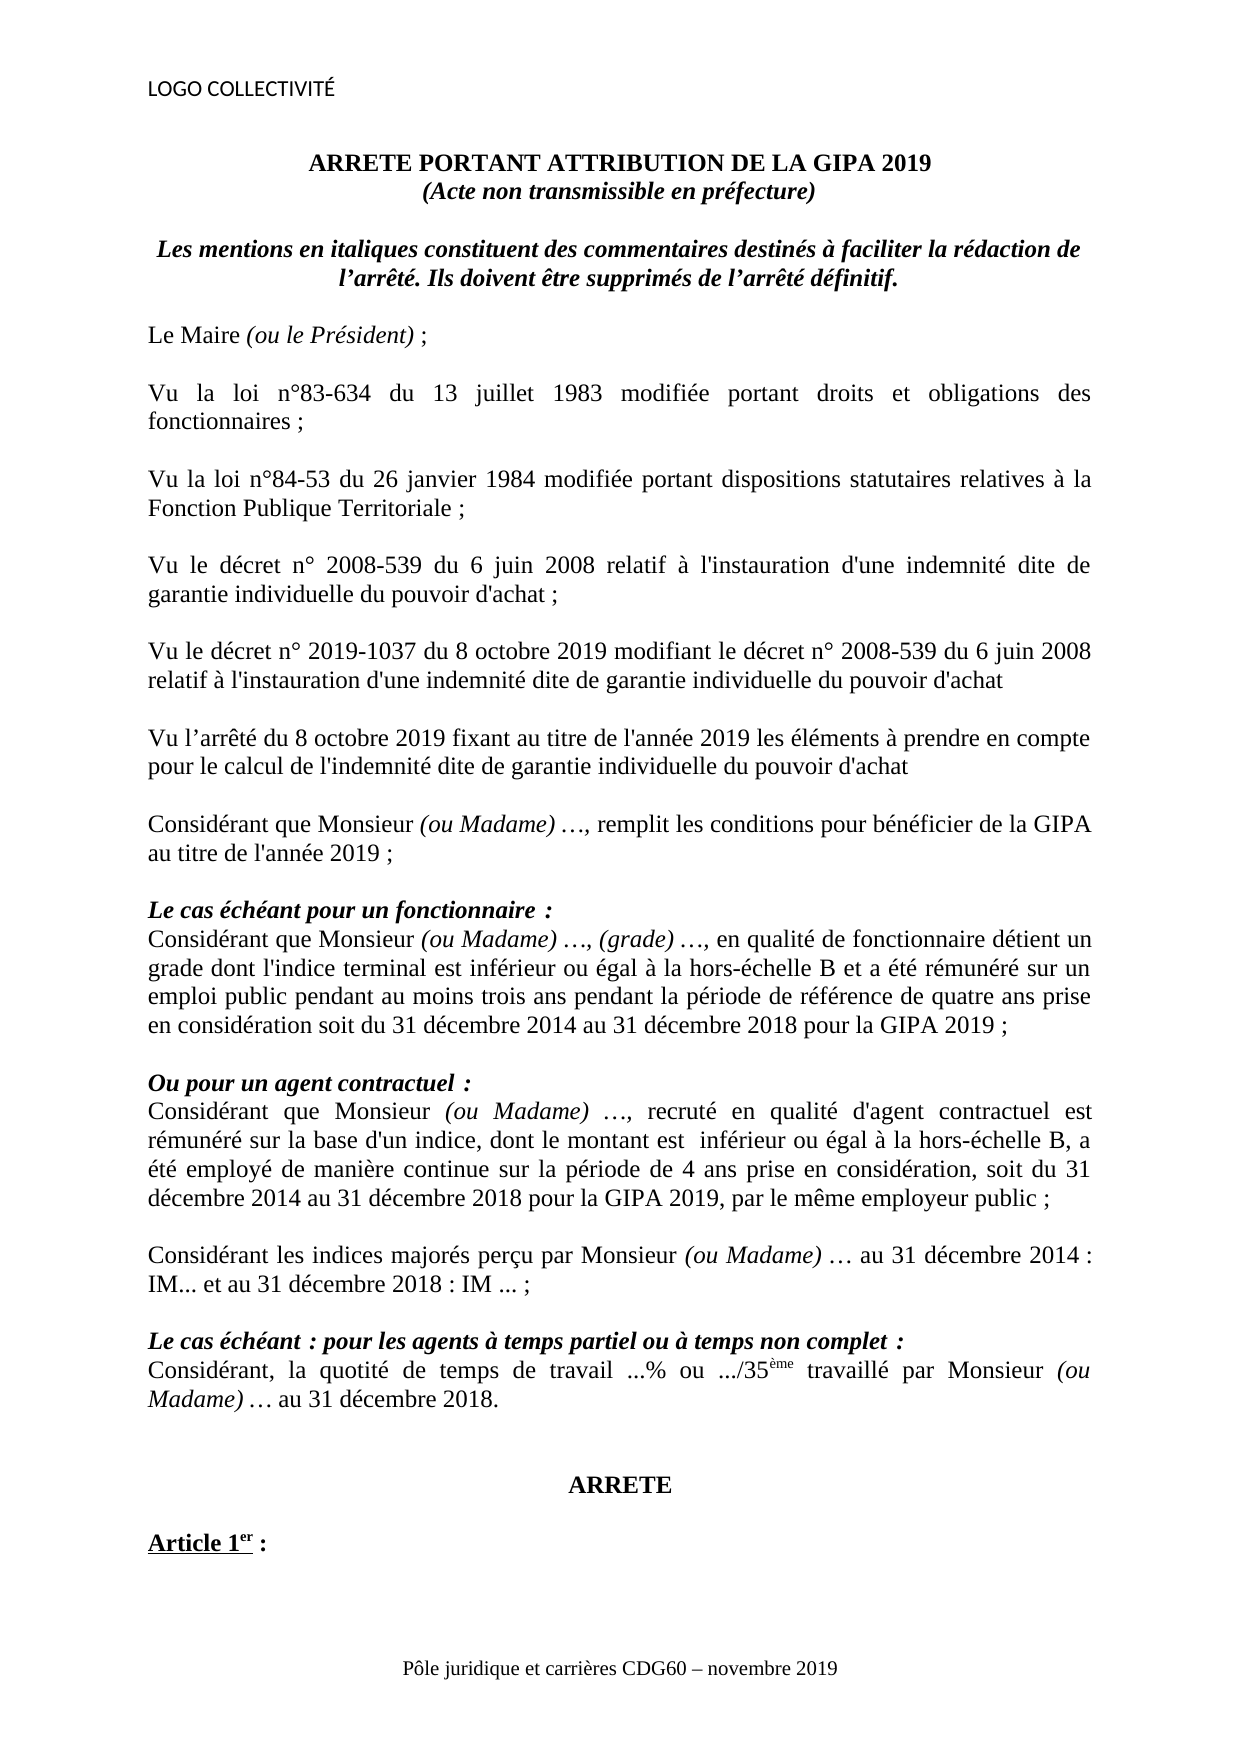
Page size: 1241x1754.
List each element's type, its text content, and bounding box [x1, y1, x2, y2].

text ARRETE [148, 1470, 1093, 1499]
text Considérant que Monsieur (ou Madame) …, (grade) …, en qualité de fonctionnaire détient un grade dont l'indice terminal est inférieur ou égal à la hors-échelle B et a été rémunéré sur un emploi public pendant au moins trois ans pendant la période de référence de quatre ans prise en considération soit du 31 décembre 2014 au 31 décembre 2018 pour la GIPA 2019 ; [148, 924, 1093, 1039]
text Article 1er : [148, 1528, 1093, 1556]
text Vu le décret n° 2008-539 du 6 juin 2008 relatif à l'instauration d'une indemnité dite de garantie individuelle du pouvoir d'achat ; [148, 550, 1093, 608]
text Considérant que Monsieur (ou Madame) …, recruté en qualité d'agent contractuel est rémunéré sur la base d'un indice, dont le montant est inférieur ou égal à la hors-échelle B, a été employé de manière continue sur la période de 4 ans prise en considération, soit du 31 décembre 2014 au 31 décembre 2018 pour la GIPA 2019, par le même employeur public ; [148, 1096, 1093, 1211]
text Vu la loi n°83-634 du 13 juillet 1983 modifiée portant droits et obligations des fonctionnaires ; [148, 378, 1093, 435]
text Le cas échéant : pour les agents à temps partiel ou à temps non complet : [148, 1326, 1093, 1355]
text Considérant, la quotité de temps de travail ...% ou .../35ème travaillé par Monsieur (ou Madame) … au 31 décembre 2018. [148, 1355, 1093, 1413]
text Vu le décret n° 2019-1037 du 8 octobre 2019 modifiant le décret n° 2008-539 du 6 juin 2008 relatif à l'instauration d'une indemnité dite de garantie individuelle du pouvoir d'achat [148, 636, 1093, 694]
text Les mentions en italiques constituent des commentaires destinés à faciliter la rédaction de l’arrêté. Ils doivent être supprimés de l’arrêté définitif. [148, 234, 1093, 291]
text ARRETE PORTANT ATTRIBUTION DE LA GIPA 2019 [148, 148, 1093, 176]
text Ou pour un agent contractuel : [148, 1068, 1093, 1096]
text Considérant que Monsieur (ou Madame) …, remplit les conditions pour bénéficier de la GIPA au titre de l'année 2019 ; [148, 809, 1093, 866]
text Le cas échéant pour un fonctionnaire : [148, 895, 1093, 924]
text Considérant les indices majorés perçu par Monsieur (ou Madame) … au 31 décembre 2014 : IM... et au 31 décembre 2018 : IM ... ; [148, 1240, 1093, 1298]
text (Acte non transmissible en préfecture) [148, 176, 1093, 205]
text Le Maire (ou le Président) ; [148, 320, 1093, 349]
text Vu l’arrêté du 8 octobre 2019 fixant au titre de l'année 2019 les éléments à prendre en compte pour le calcul de l'indemnité dite de garantie individuelle du pouvoir d'achat [148, 723, 1093, 780]
text Vu la loi n°84-53 du 26 janvier 1984 modifiée portant dispositions statutaires relatives à la Fonction Publique Territoriale ; [148, 464, 1093, 521]
